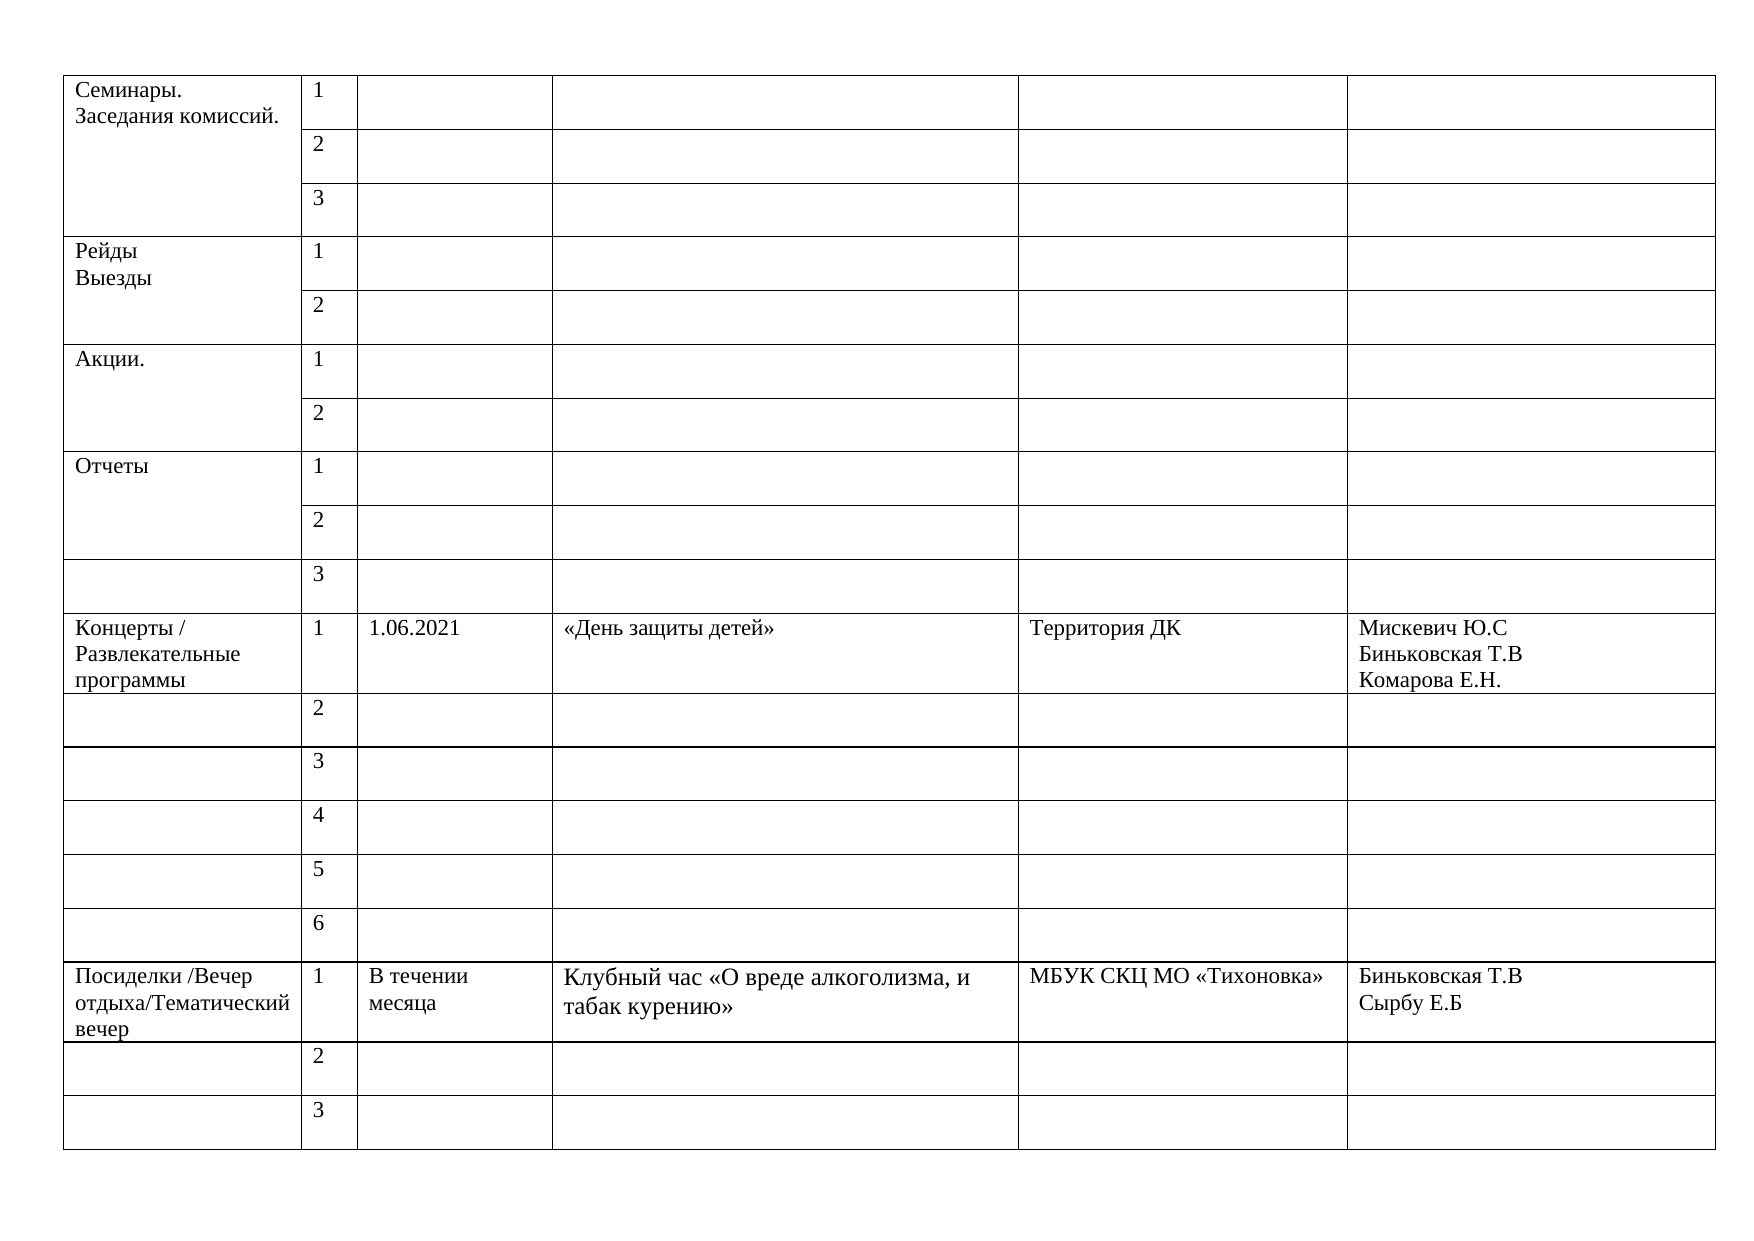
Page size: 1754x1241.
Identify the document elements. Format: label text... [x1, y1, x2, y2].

table_cell [358, 345, 552, 397]
table_cell 1 [302, 76, 357, 129]
table_cell 1 [302, 614, 357, 693]
table_cell Биньковская Т.В Сырбу Е.Б [1348, 963, 1715, 1041]
table_cell 3 [302, 560, 357, 612]
table_cell [358, 801, 552, 854]
table_cell [553, 748, 1018, 800]
table_cell 6 [302, 909, 357, 961]
table_cell [1019, 506, 1347, 559]
table_cell 2 [302, 1043, 357, 1095]
table_cell [1019, 855, 1347, 908]
table_cell [1019, 560, 1347, 612]
table_cell [1019, 184, 1347, 236]
table_cell 2 [302, 399, 357, 451]
table_cell [64, 748, 301, 800]
table_cell [1019, 237, 1347, 290]
table_cell 3 [302, 184, 357, 236]
table_cell [358, 452, 552, 505]
table_cell [358, 506, 552, 559]
table_cell [1348, 855, 1715, 908]
table_cell [553, 237, 1018, 290]
table_cell [1019, 345, 1347, 397]
table_cell [1019, 694, 1347, 746]
table_cell 5 [302, 855, 357, 908]
table_cell [553, 1043, 1018, 1095]
table_cell [358, 399, 552, 451]
table_cell 1.06.2021 [358, 614, 552, 693]
table_cell [1019, 801, 1347, 854]
table_cell [1348, 76, 1715, 129]
table_cell [1348, 184, 1715, 236]
table_cell [1348, 909, 1715, 961]
table_cell [64, 694, 301, 746]
table_cell Территория ДК [1019, 614, 1347, 693]
table_cell [358, 855, 552, 908]
table_cell 1 [302, 452, 357, 505]
table_cell [358, 694, 552, 746]
table_cell [1019, 748, 1347, 800]
table_cell [1348, 237, 1715, 290]
table_cell 1 [302, 237, 357, 290]
table_cell 2 [302, 291, 357, 344]
table_cell [553, 345, 1018, 397]
table_cell Семинары. Заседания комиссий. [64, 76, 301, 236]
table_cell Мискевич Ю.С Биньковская Т.В Комарова Е.Н. [1348, 614, 1715, 693]
table_cell [1348, 291, 1715, 344]
table_cell [64, 560, 301, 612]
table_cell МБУК СКЦ МО «Тихоновка» [1019, 963, 1347, 1041]
table_cell [553, 1096, 1018, 1149]
table_cell 1 [302, 345, 357, 397]
table_cell [1019, 291, 1347, 344]
table_cell [1019, 76, 1347, 129]
table_cell [1019, 1043, 1347, 1095]
table_cell Отчеты [64, 452, 301, 559]
table_cell [1348, 694, 1715, 746]
table_cell [553, 184, 1018, 236]
table_cell [358, 130, 552, 182]
table_cell [1348, 560, 1715, 612]
table_cell [553, 694, 1018, 746]
table_cell [358, 291, 552, 344]
table_cell [1348, 801, 1715, 854]
table_cell [358, 237, 552, 290]
table_cell [64, 1096, 301, 1149]
table_cell [358, 184, 552, 236]
table_cell 1 [302, 963, 357, 1041]
table_cell [1348, 399, 1715, 451]
table_cell [358, 76, 552, 129]
table_cell [1019, 1096, 1347, 1149]
table_cell [553, 560, 1018, 612]
table_cell «День защиты детей» [553, 614, 1018, 693]
table_cell [358, 909, 552, 961]
table_cell [553, 130, 1018, 182]
table_cell Концерты / Развлекательные программы [64, 614, 301, 693]
table_cell Акции. [64, 345, 301, 451]
table_cell [1348, 1043, 1715, 1095]
table_cell [1348, 345, 1715, 397]
table_cell [1348, 130, 1715, 182]
table_cell [553, 76, 1018, 129]
table_cell [1348, 506, 1715, 559]
table_cell [358, 1096, 552, 1149]
table_cell [553, 801, 1018, 854]
table_cell [64, 801, 301, 854]
table_cell [553, 452, 1018, 505]
table_cell [1348, 1096, 1715, 1149]
table_cell [64, 909, 301, 961]
table_cell 3 [302, 1096, 357, 1149]
table_cell [1019, 909, 1347, 961]
table_cell [1019, 130, 1347, 182]
table_cell [1019, 452, 1347, 505]
table_cell [358, 1043, 552, 1095]
table_cell [358, 560, 552, 612]
table_cell 2 [302, 130, 357, 182]
table_cell 4 [302, 801, 357, 854]
table_cell [553, 399, 1018, 451]
table_cell 2 [302, 694, 357, 746]
table_cell [553, 855, 1018, 908]
table_cell [1348, 452, 1715, 505]
table_cell Клубный час «О вреде алкоголизма, и табак курению» [553, 963, 1018, 1041]
table_cell [553, 909, 1018, 961]
table_cell [553, 291, 1018, 344]
table_cell Рейды Выезды [64, 237, 301, 344]
table_cell [1019, 399, 1347, 451]
table_cell Посиделки /Вечер отдыха/Тематический вечер [64, 963, 301, 1041]
table_cell В течении месяца [358, 963, 552, 1041]
table_cell [64, 855, 301, 908]
table_cell [64, 1043, 301, 1095]
table_cell [553, 506, 1018, 559]
table_cell 2 [302, 506, 357, 559]
table_cell [1348, 748, 1715, 800]
table_cell [358, 748, 552, 800]
table_cell 3 [302, 748, 357, 800]
